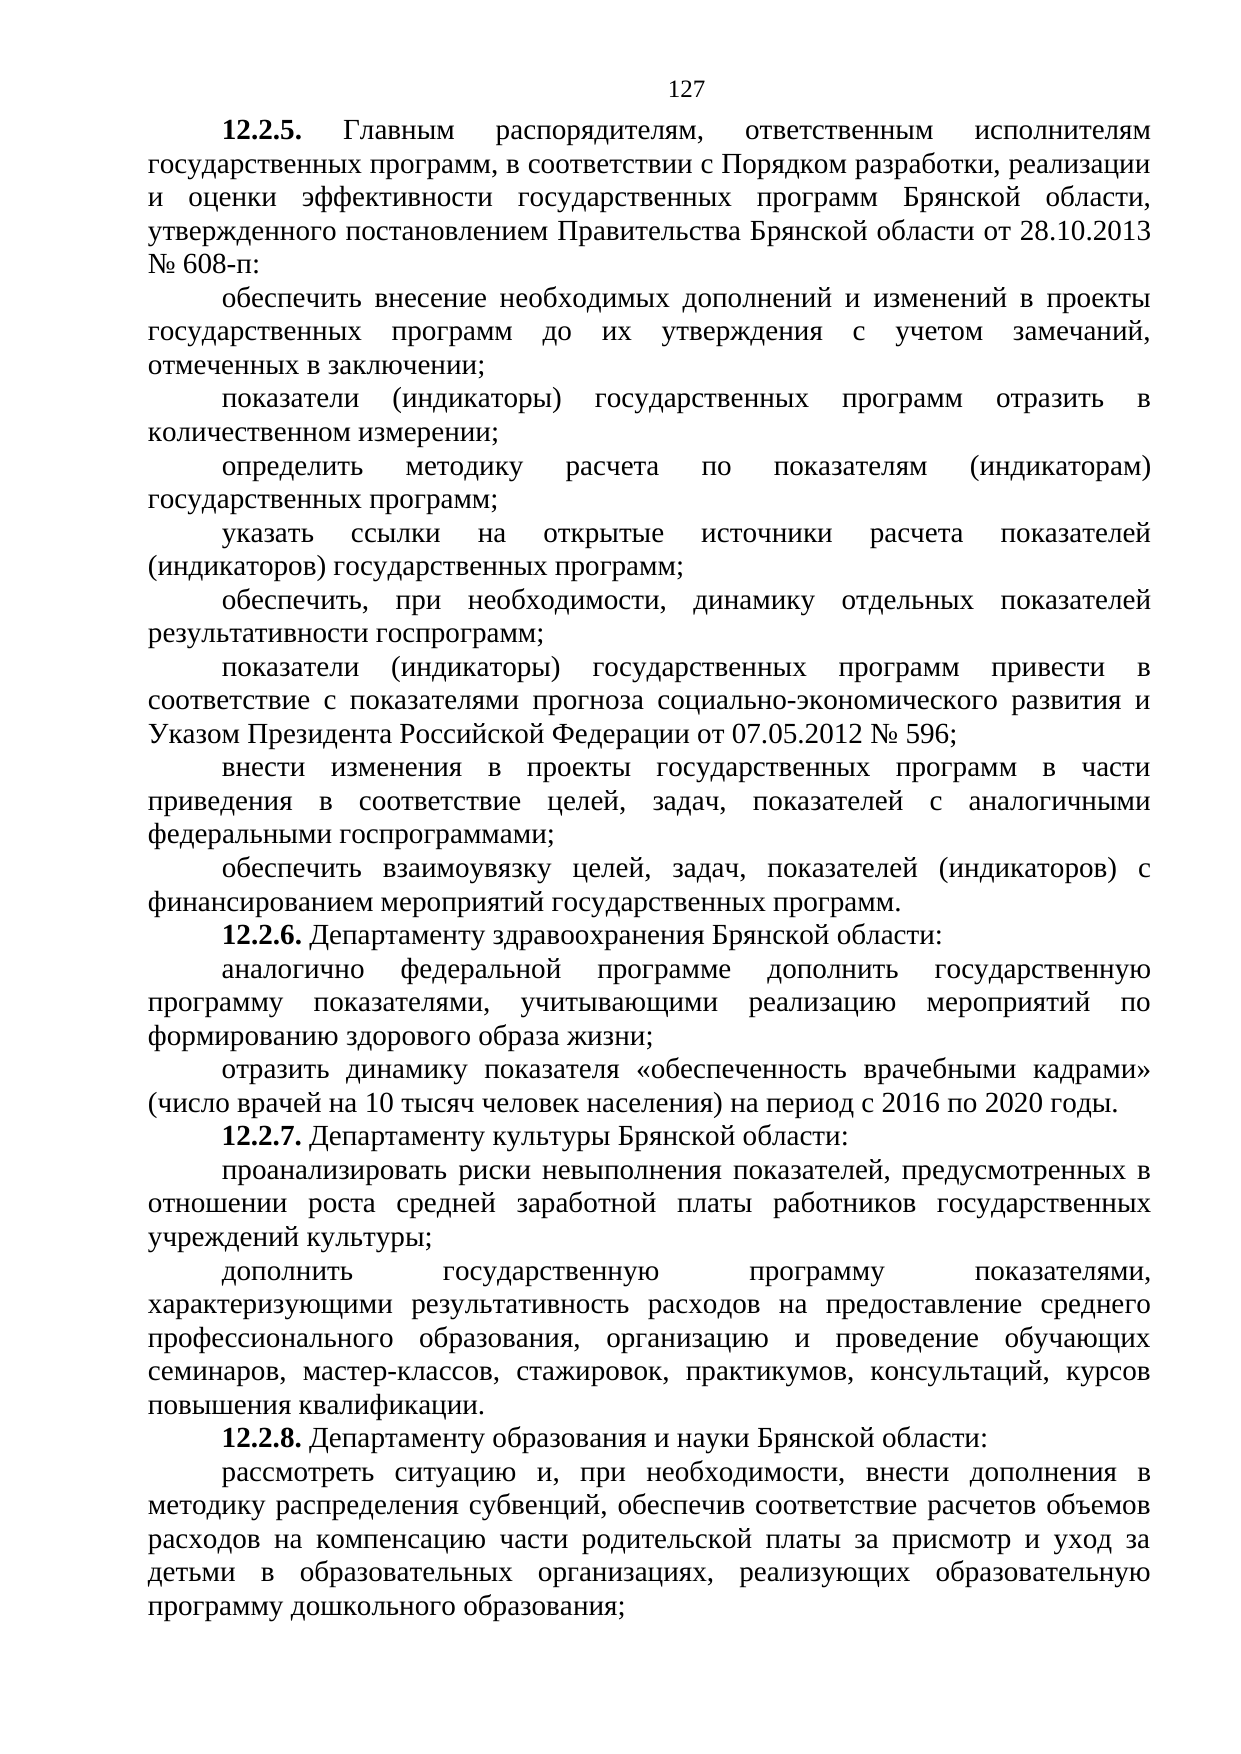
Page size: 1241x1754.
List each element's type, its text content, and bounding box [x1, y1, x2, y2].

text дополнить государственную программу показателями, характеризующими результативность расходов на предоставление среднего профессионального образования, организацию и проведение обучающих семинаров, мастер-классов, стажировок, практикумов, консультаций, курсов повышения квалификации. [148, 1253, 1152, 1420]
text обеспечить внесение необходимых дополнений и изменений в проекты государственных программ до их утверждения с учетом замечаний, отмеченных в заключении; [148, 280, 1152, 381]
text 12.2.5. Главным распорядителям, ответственным исполнителям государственных программ, в соответствии с Порядком разработки, реализации и оценки эффективности государственных программ Брянской области, утвержденного постановлением Правительства Брянской области от 28.10.2013 № 608-п: [148, 112, 1152, 280]
text отразить динамику показателя «обеспеченность врачебными кадрами» (число врачей на 10 тысяч человек населения) на период с 2016 по 2020 годы. [148, 1051, 1152, 1118]
text определить методику расчета по показателям (индикаторам) государственных программ; [148, 448, 1152, 515]
text рассмотреть ситуацию и, при необходимости, внести дополнения в методику распределения субвенций, обеспечив соответствие расчетов объемов расходов на компенсацию части родительской платы за присмотр и уход за детьми в образовательных организациях, реализующих образовательную программу дошкольного образования; [148, 1454, 1152, 1622]
text 12.2.6. Департаменту здравоохранения Брянской области: [148, 917, 1152, 951]
text 12.2.7. Департаменту культуры Брянской области: [148, 1118, 1152, 1152]
text показатели (индикаторы) государственных программ отразить в количественном измерении; [148, 381, 1152, 448]
text обеспечить взаимоувязку целей, задач, показателей (индикаторов) с финансированием мероприятий государственных программ. [148, 850, 1152, 917]
text аналогично федеральной программе дополнить государственную программу показателями, учитывающими реализацию мероприятий по формированию здорового образа жизни; [148, 951, 1152, 1051]
text внести изменения в проекты государственных программ в части приведения в соответствие целей, задач, показателей с аналогичными федеральными госпрограммами; [148, 749, 1152, 850]
text проанализировать риски невыполнения показателей, предусмотренных в отношении роста средней заработной платы работников государственных учреждений культуры; [148, 1152, 1152, 1253]
text показатели (индикаторы) государственных программ привести в соответствие с показателями прогноза социально-экономического развития и Указом Президента Российской Федерации от 07.05.2012 № 596; [148, 649, 1152, 749]
text указать ссылки на открытые источники расчета показателей (индикаторов) государственных программ; [148, 515, 1152, 582]
text 12.2.8. Департаменту образования и науки Брянской области: [148, 1420, 1152, 1454]
text обеспечить, при необходимости, динамику отдельных показателей результативности госпрограмм; [148, 582, 1152, 649]
